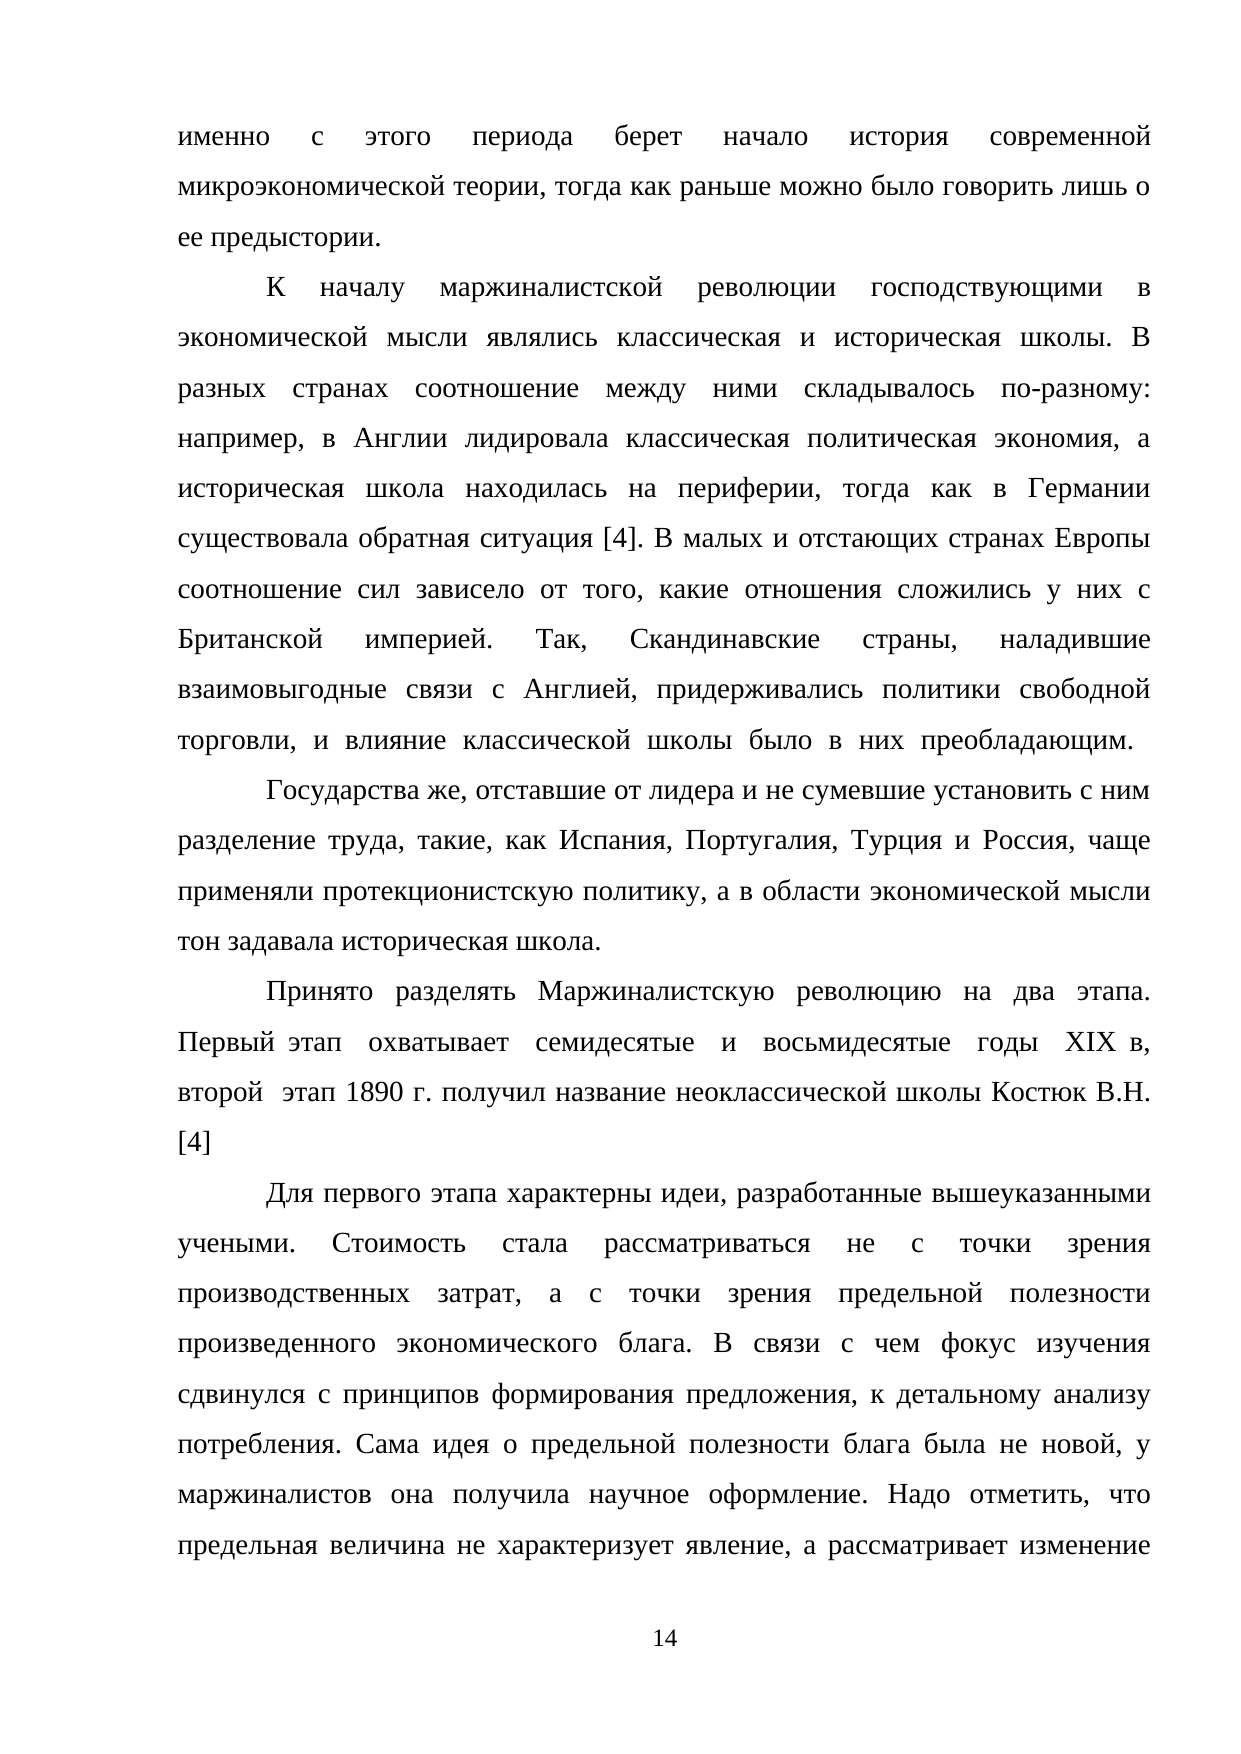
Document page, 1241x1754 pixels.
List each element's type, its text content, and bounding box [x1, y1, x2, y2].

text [177, 118, 1152, 252]
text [177, 1175, 1152, 1560]
text Принято разделять Маржиналистскую революцию на два этапа. Первый этап охватывает семидесятые и восьмидесятые годы XIX в, второй этап 1890 г. получил название неоклассической школы Костюк В.Н. [4] [177, 973, 1152, 1158]
text К началу маржиналистской революции господствующими в экономической мысли являлись классическая и историческая школы. В разных странах соотношение между ними складывалось по-разному: например, в Англии лидировала классическая политическая экономия, а историческая школа находилась на периферии, тогда как в Германии существовала обратная ситуация [4]. В малых и отстающих странах Европы соотношение сил зависело от того, какие отношения сложились у них с Британской империей. Так, Скандинавские страны, наладившие взаимовыгодные связи с Англией, придерживались политики свободной торговли, и влияние классической школы было в них преобладающим. Государства же, отставшие от лидера и не сумевшие установить с ним разделение труда, такие, как Испания, Португалия, Турция и Россия, чаще применяли протекционистскую политику, а в области экономической мысли тон задавала историческая школа. [177, 269, 1152, 957]
